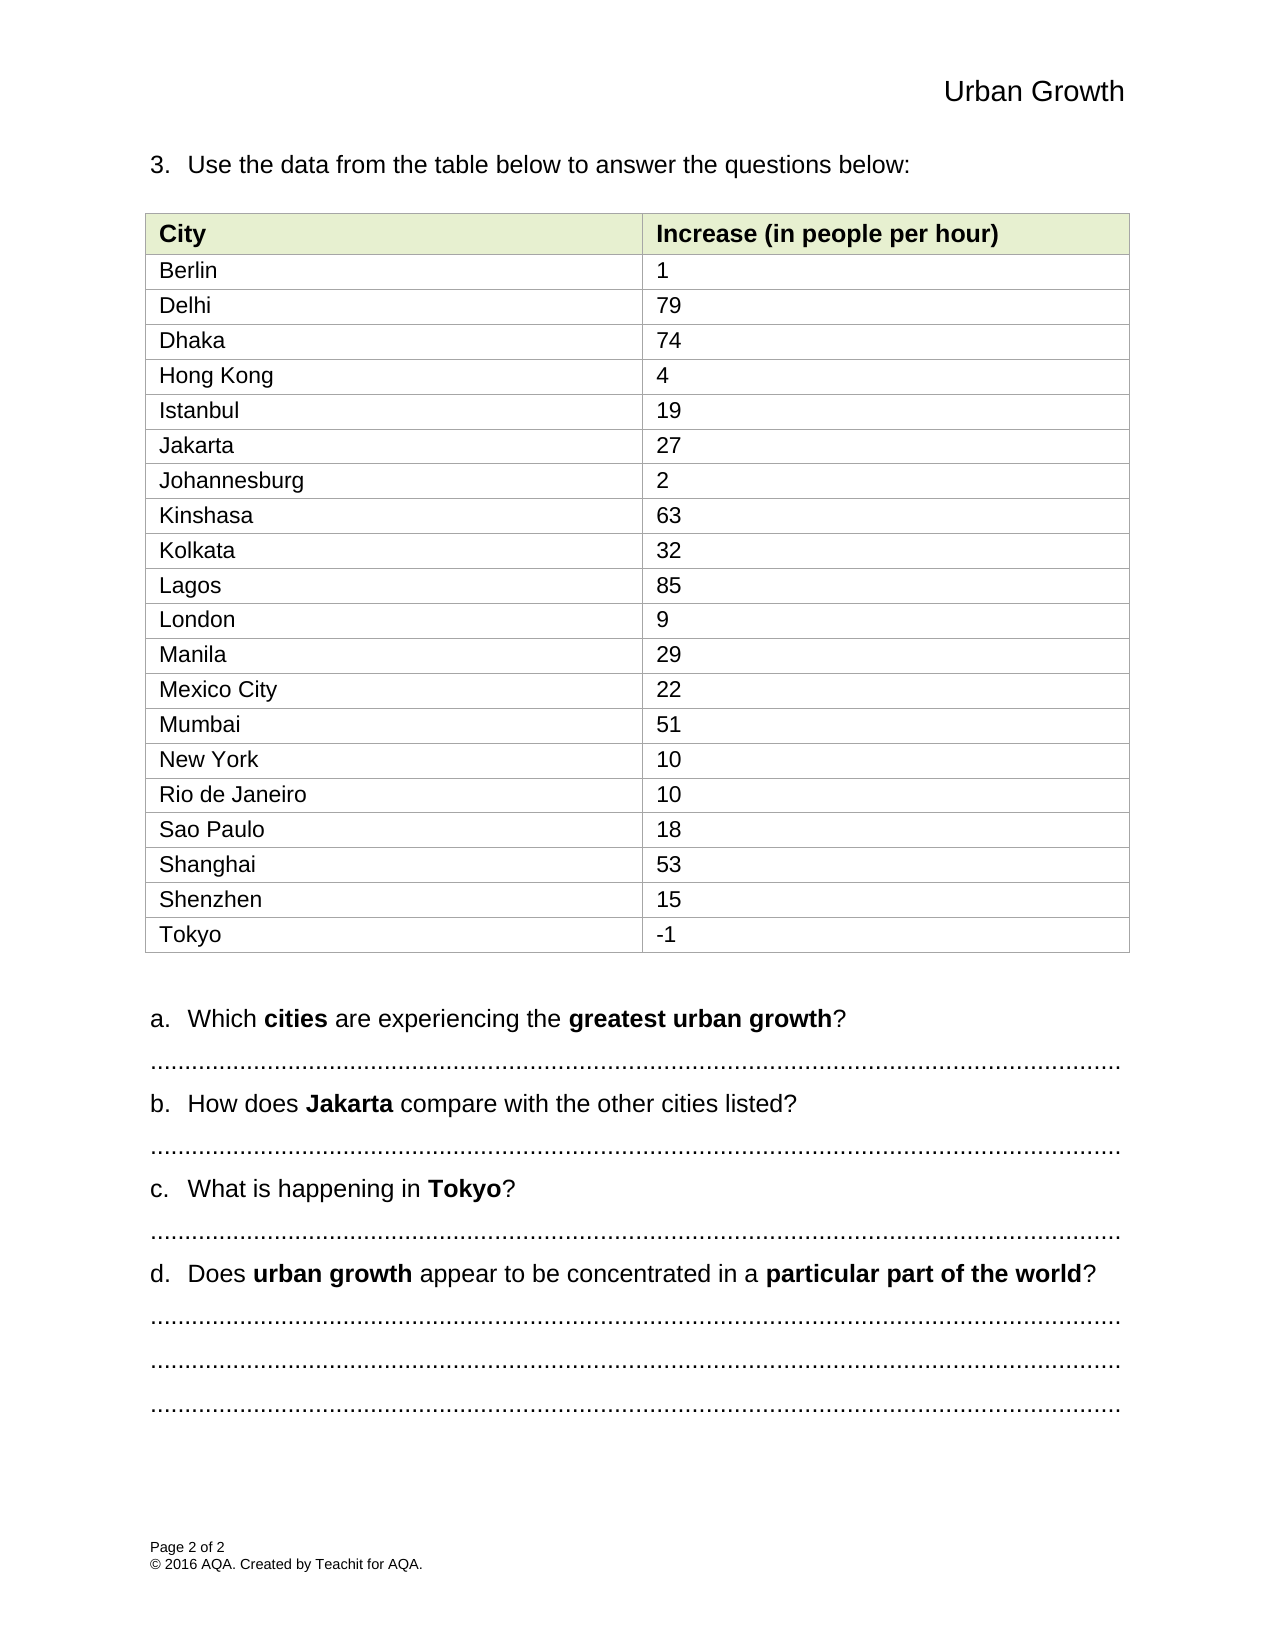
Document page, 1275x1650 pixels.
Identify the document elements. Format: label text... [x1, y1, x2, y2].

table_cell London [146, 604, 642, 638]
table_cell Istanbul [146, 395, 642, 428]
table_cell 9 [643, 604, 1129, 638]
table_cell Jakarta [146, 430, 642, 463]
table_cell New York [146, 744, 642, 777]
table_cell Tokyo [146, 918, 642, 952]
table_cell 15 [643, 883, 1129, 917]
table_header City [146, 214, 642, 254]
table_cell 2 [643, 464, 1129, 498]
table_cell 22 [643, 674, 1129, 708]
table_cell 10 [643, 744, 1129, 777]
table_cell Lagos [146, 569, 642, 603]
table_cell 32 [643, 534, 1129, 568]
list Does urban growth appear to be concentrated in a particular part of the world? [150, 1259, 1125, 1288]
table_cell Manila [146, 639, 642, 673]
table_cell 19 [643, 395, 1129, 428]
table_cell 53 [643, 848, 1129, 882]
table_cell Kolkata [146, 534, 642, 568]
table_cell Shenzhen [146, 883, 642, 917]
table_header Increase (in people per hour) [643, 214, 1129, 254]
table_cell Kinshasa [146, 499, 642, 533]
table_cell 27 [643, 430, 1129, 463]
table_cell Rio de Janeiro [146, 779, 642, 812]
table_cell Hong Kong [146, 360, 642, 393]
table_cell 18 [643, 813, 1129, 847]
list Which cities are experiencing the greatest urban growth? [150, 1004, 1125, 1033]
table_cell 1 [643, 255, 1129, 289]
table_cell Berlin [146, 255, 642, 289]
table_cell 63 [643, 499, 1129, 533]
table_cell Mexico City [146, 674, 642, 708]
table_cell Dhaka [146, 325, 642, 359]
table_cell Sao Paulo [146, 813, 642, 847]
table_cell Johannesburg [146, 464, 642, 498]
table_cell 85 [643, 569, 1129, 603]
table_cell 10 [643, 779, 1129, 812]
table_cell Shanghai [146, 848, 642, 882]
list What is happening in Tokyo? [150, 1174, 1125, 1203]
table_cell 29 [643, 639, 1129, 673]
table_cell -1 [643, 918, 1129, 952]
table_cell 51 [643, 709, 1129, 742]
table_cell 4 [643, 360, 1129, 393]
table_cell 74 [643, 325, 1129, 359]
table_cell Delhi [146, 290, 642, 324]
table_cell Mumbai [146, 709, 642, 742]
table_cell 79 [643, 290, 1129, 324]
list Use the data from the table below to answer the questions below: [150, 150, 1125, 179]
list How does Jakarta compare with the other cities listed? [150, 1089, 1125, 1118]
